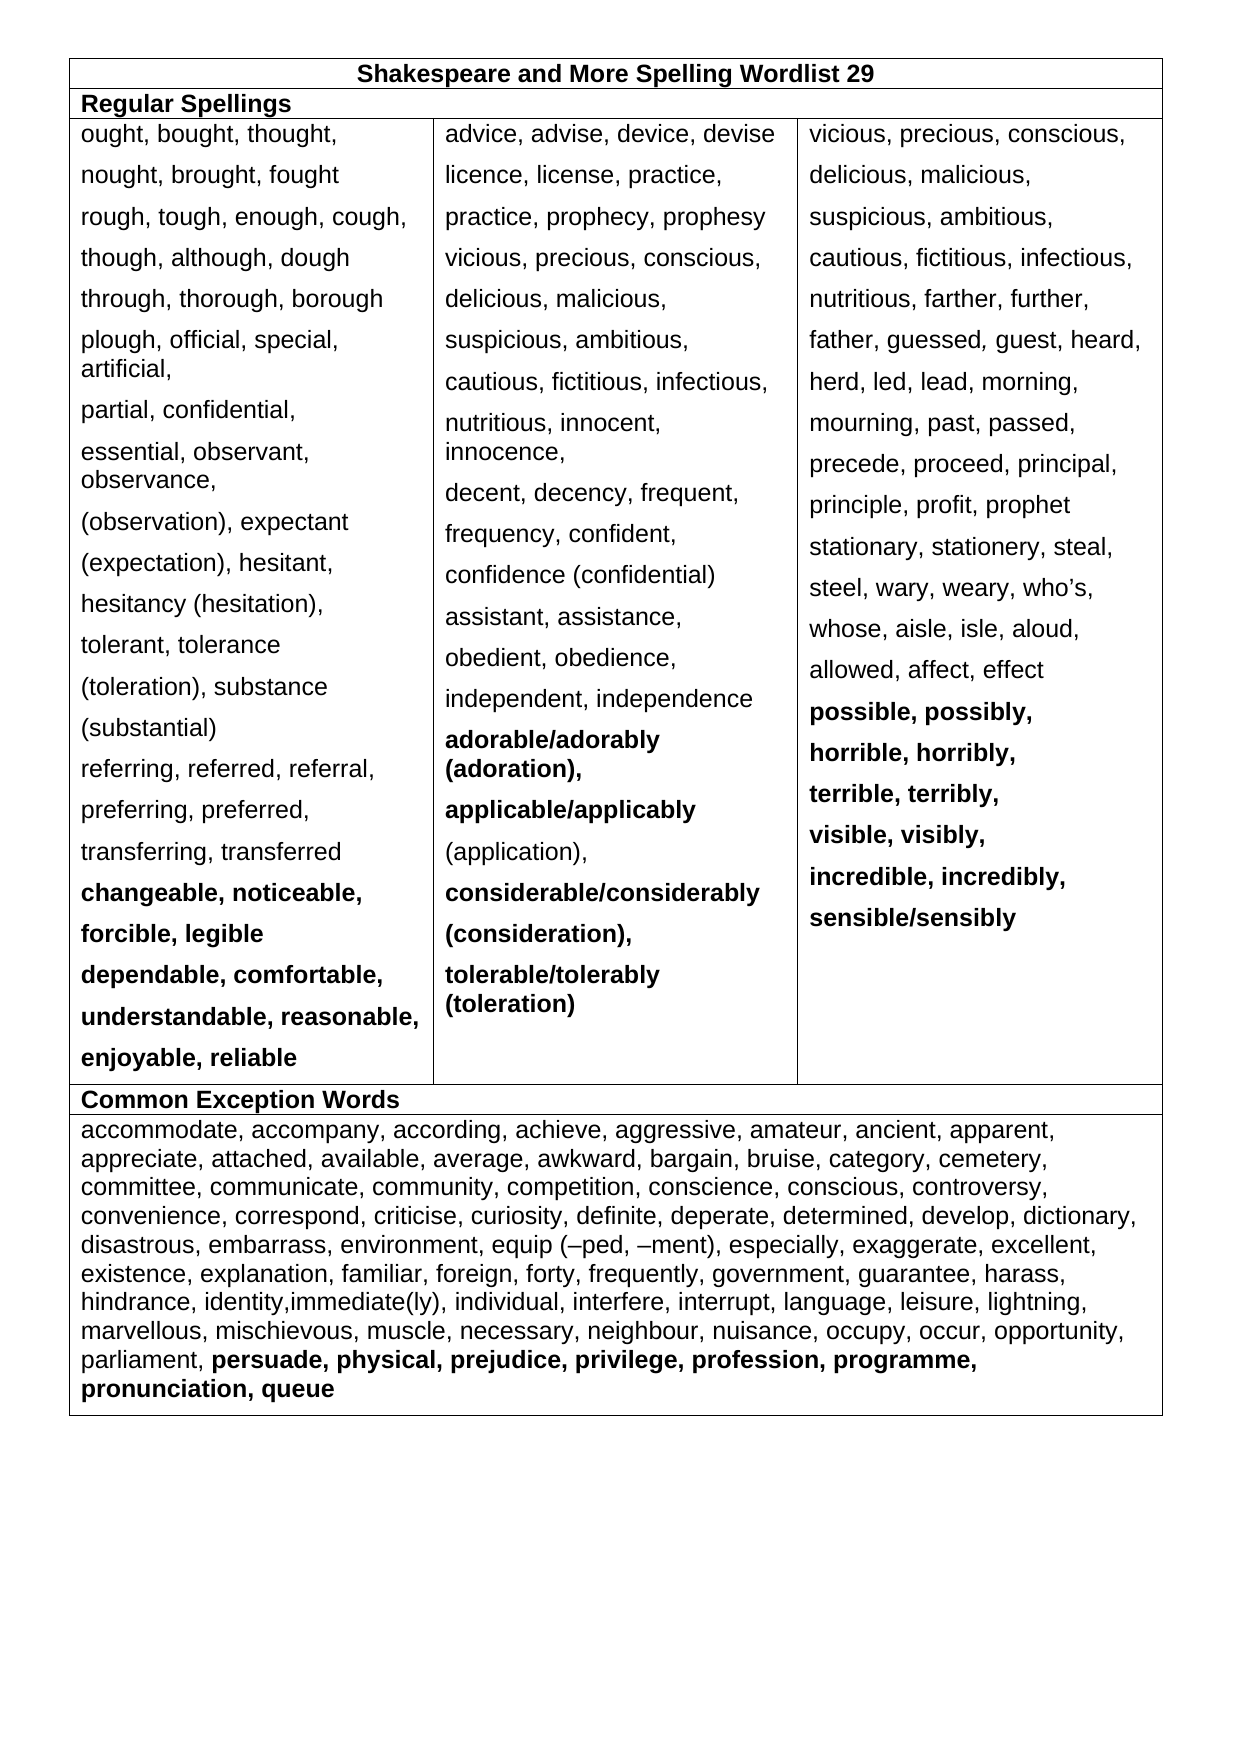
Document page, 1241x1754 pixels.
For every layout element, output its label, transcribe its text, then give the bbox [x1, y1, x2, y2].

table_cell Common Exception Words [70, 1085, 1162, 1114]
table_cell ought, bought, thought, nought, brought, fought rough, tough, enough, cough, though, although, dough through, thorough, borough plough, official, special, artificial, partial, confidential, essential, observant, observance, (observation), expectant (expectation), hesitant, hesitancy (hesitation), tolerant, tolerance (toleration), substance (substantial) referring, referred, referral, preferring, preferred, transferring, transferred changeable, noticeable, forcible, legible dependable, comfortable, understandable, reasonable, enjoyable, reliable [70, 119, 433, 1084]
table_cell Regular Spellings [70, 89, 1162, 118]
table_cell accommodate, accompany, according, achieve, aggressive, amateur, ancient, apparent, appreciate, attached, available, average, awkward, bargain, bruise, category, cemetery, committee, communicate, community, competition, conscience, conscious, controversy, convenience, correspond, criticise, curiosity, definite, deperate, determined, develop, dictionary, disastrous, embarrass, environment, equip (–ped, –ment), especially, exaggerate, excellent, existence, explanation, familiar, foreign, forty, frequently, government, guarantee, harass, hindrance, identity,immediate(ly), individual, interfere, interrupt, language, leisure, lightning, marvellous, mischievous, muscle, necessary, neighbour, nuisance, occupy, occur, opportunity, parliament, persuade, physical, prejudice, privilege, profession, programme, pronunciation, queue [70, 1115, 1162, 1415]
table_header Shakespeare and More Spelling Wordlist 29 [70, 59, 1162, 88]
table_cell advice, advise, device, devise licence, license, practice, practice, prophecy, prophesy vicious, precious, conscious, delicious, malicious, suspicious, ambitious, cautious, fictitious, infectious, nutritious, innocent, innocence, decent, decency, frequent, frequency, confident, confidence (confidential) assistant, assistance, obedient, obedience, independent, independence adorable/adorably (adoration), applicable/applicably (application), considerable/considerably (consideration), tolerable/tolerably (toleration) [434, 119, 797, 1084]
table_cell vicious, precious, conscious, delicious, malicious, suspicious, ambitious, cautious, fictitious, infectious, nutritious, farther, further, father, guessed, guest, heard, herd, led, lead, morning, mourning, past, passed, precede, proceed, principal, principle, profit, prophet stationary, stationery, steal, steel, wary, weary, who’s, whose, aisle, isle, aloud, allowed, affect, effect possible, possibly, horrible, horribly, terrible, terribly, visible, visibly, incredible, incredibly, sensible/sensibly [798, 119, 1162, 1084]
